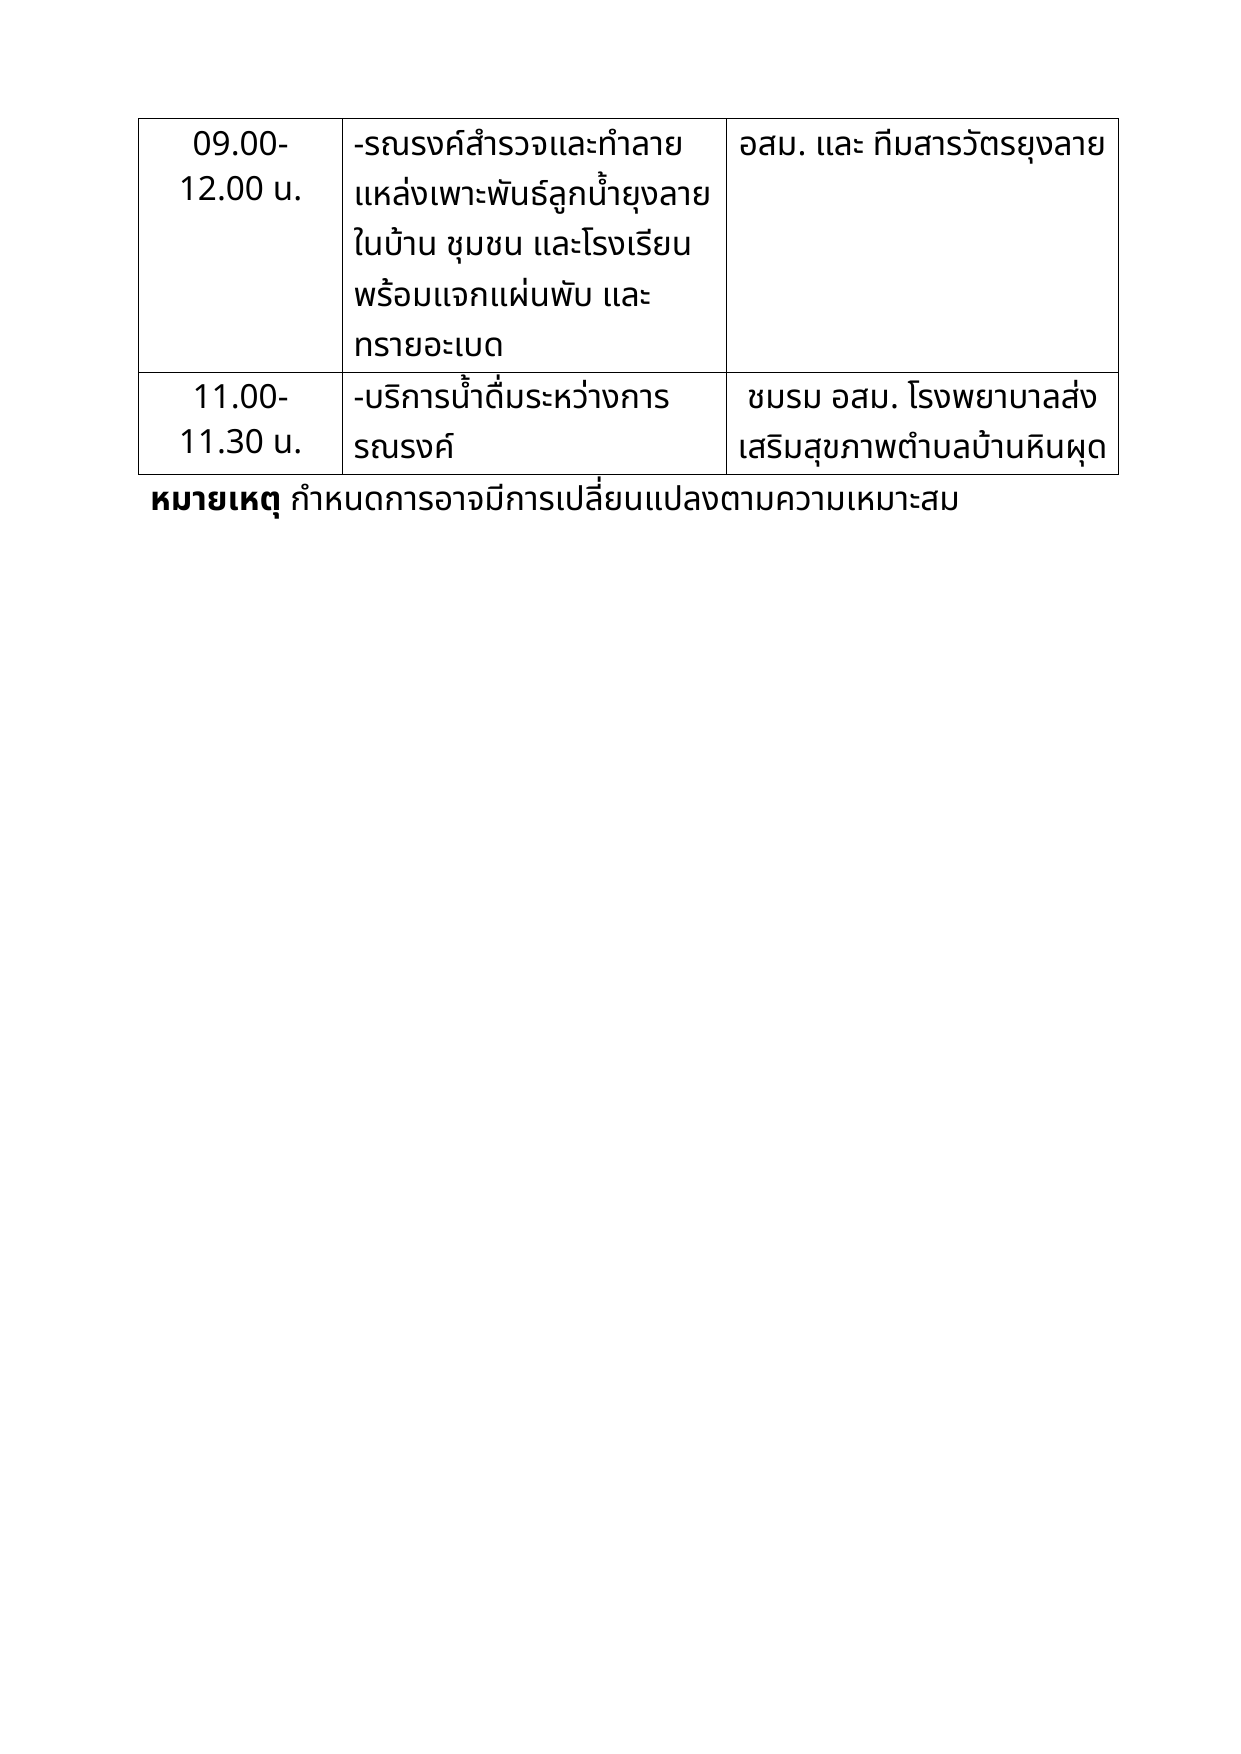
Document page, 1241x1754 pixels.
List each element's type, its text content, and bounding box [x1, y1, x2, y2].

table_cell -บริการน้ำดื่มระหว่างการรณรงค์ [343, 373, 726, 474]
table_cell 11.00-11.30 น. [139, 373, 342, 474]
table_cell ชมรม อสม. โรงพยาบาลส่งเสริมสุขภาพตำบลบ้านหินผุด [727, 373, 1118, 474]
table_cell อสม. และ ทีมสารวัตรยุงลาย [727, 119, 1118, 372]
table_cell 09.00-12.00 น. [139, 119, 342, 372]
table_cell -รณรงค์สำรวจและทำลายแหล่งเพาะพันธ์ลูกน้ำยุงลายในบ้าน ชุมชน และโรงเรียน พร้อมแจกแผ่นพับ และทรายอะเบด [343, 119, 726, 372]
text หมายเหตุ กำหนดการอาจมีการเปลี่ยนแปลงตามความเหมาะสม [150, 475, 1107, 525]
